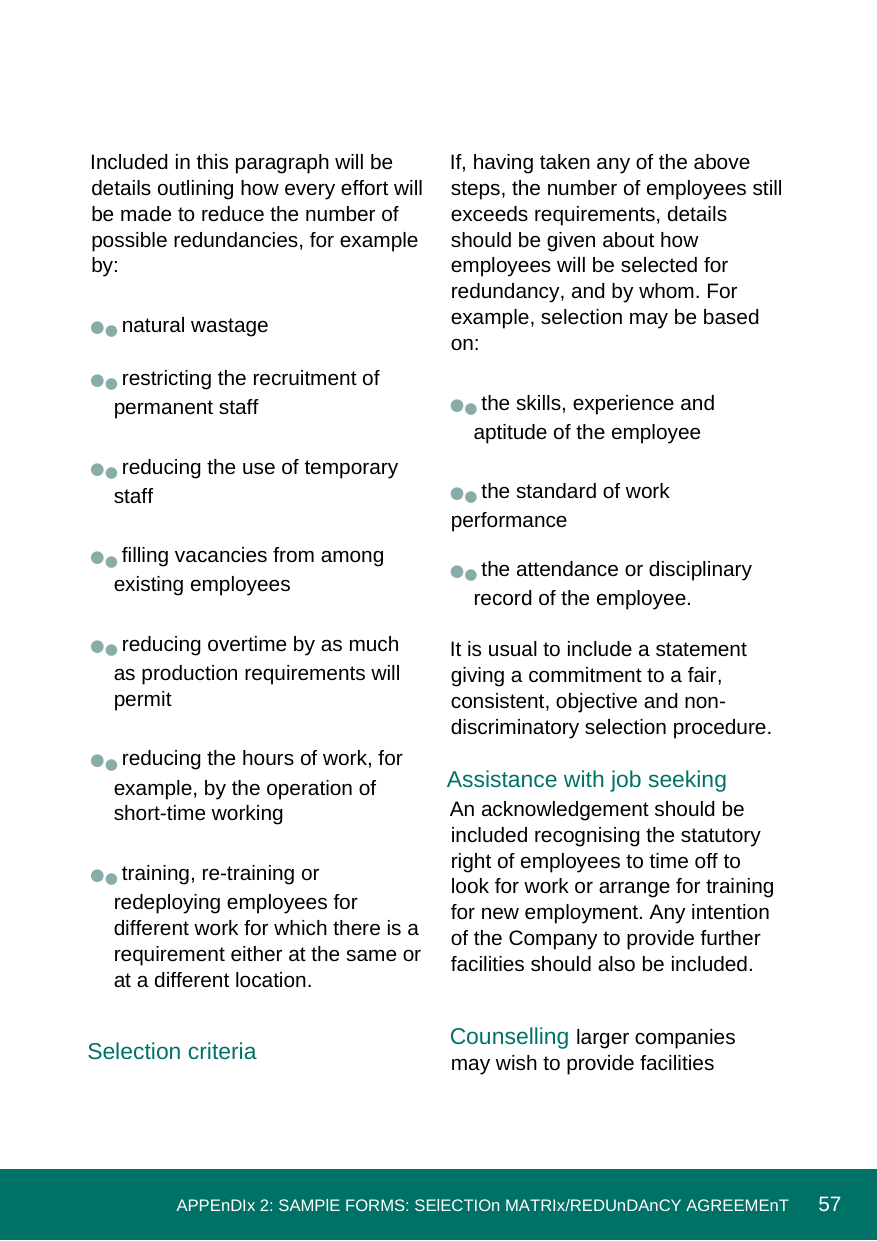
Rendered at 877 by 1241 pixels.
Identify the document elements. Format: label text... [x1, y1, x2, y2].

text ●● reducing the use of temporary staff [90, 446, 423, 508]
text ●● restricting the recruitment of permanent staff [90, 358, 423, 419]
text ●● training, re-training or redeploying employees for different work for which there is a requirement either at the same or at a different location. [90, 852, 423, 991]
text ●● the standard of work performance [449, 471, 783, 532]
text ●● the skills, experience and aptitude of the employee [449, 382, 783, 443]
text ●● filling vacancies from among existing employees [90, 535, 423, 596]
text ●● reducing the hours of work, for example, by the operation of short-time working [90, 738, 423, 825]
text An acknowledgement should be included recognising the statutory right of employees to time off to look for work or arrange for training for new employment. Any intention of the Company to provide further facilities should also be included. [449, 797, 783, 976]
text ●● natural wastage [90, 304, 423, 340]
text Included in this paragraph will be details outlining how every effort will be made to reduce the number of possible redundancies, for example by: [90, 150, 423, 277]
text ●● reducing overtime by as much as production requirements will permit [90, 623, 423, 711]
text If, having taken any of the above steps, the number of employees still exceeds requirements, details should be given about how employees will be selected for redundancy, and by whom. For example, selection may be based on: [449, 150, 783, 355]
text Selection criteria [87, 1038, 425, 1065]
text It is usual to include a statement giving a commitment to a fair, consistent, objective and non-discriminatory selection procedure. [449, 637, 783, 738]
text ●● the attendance or disciplinary record of the employee. [449, 548, 783, 610]
text Assistance with job seeking [447, 766, 784, 792]
